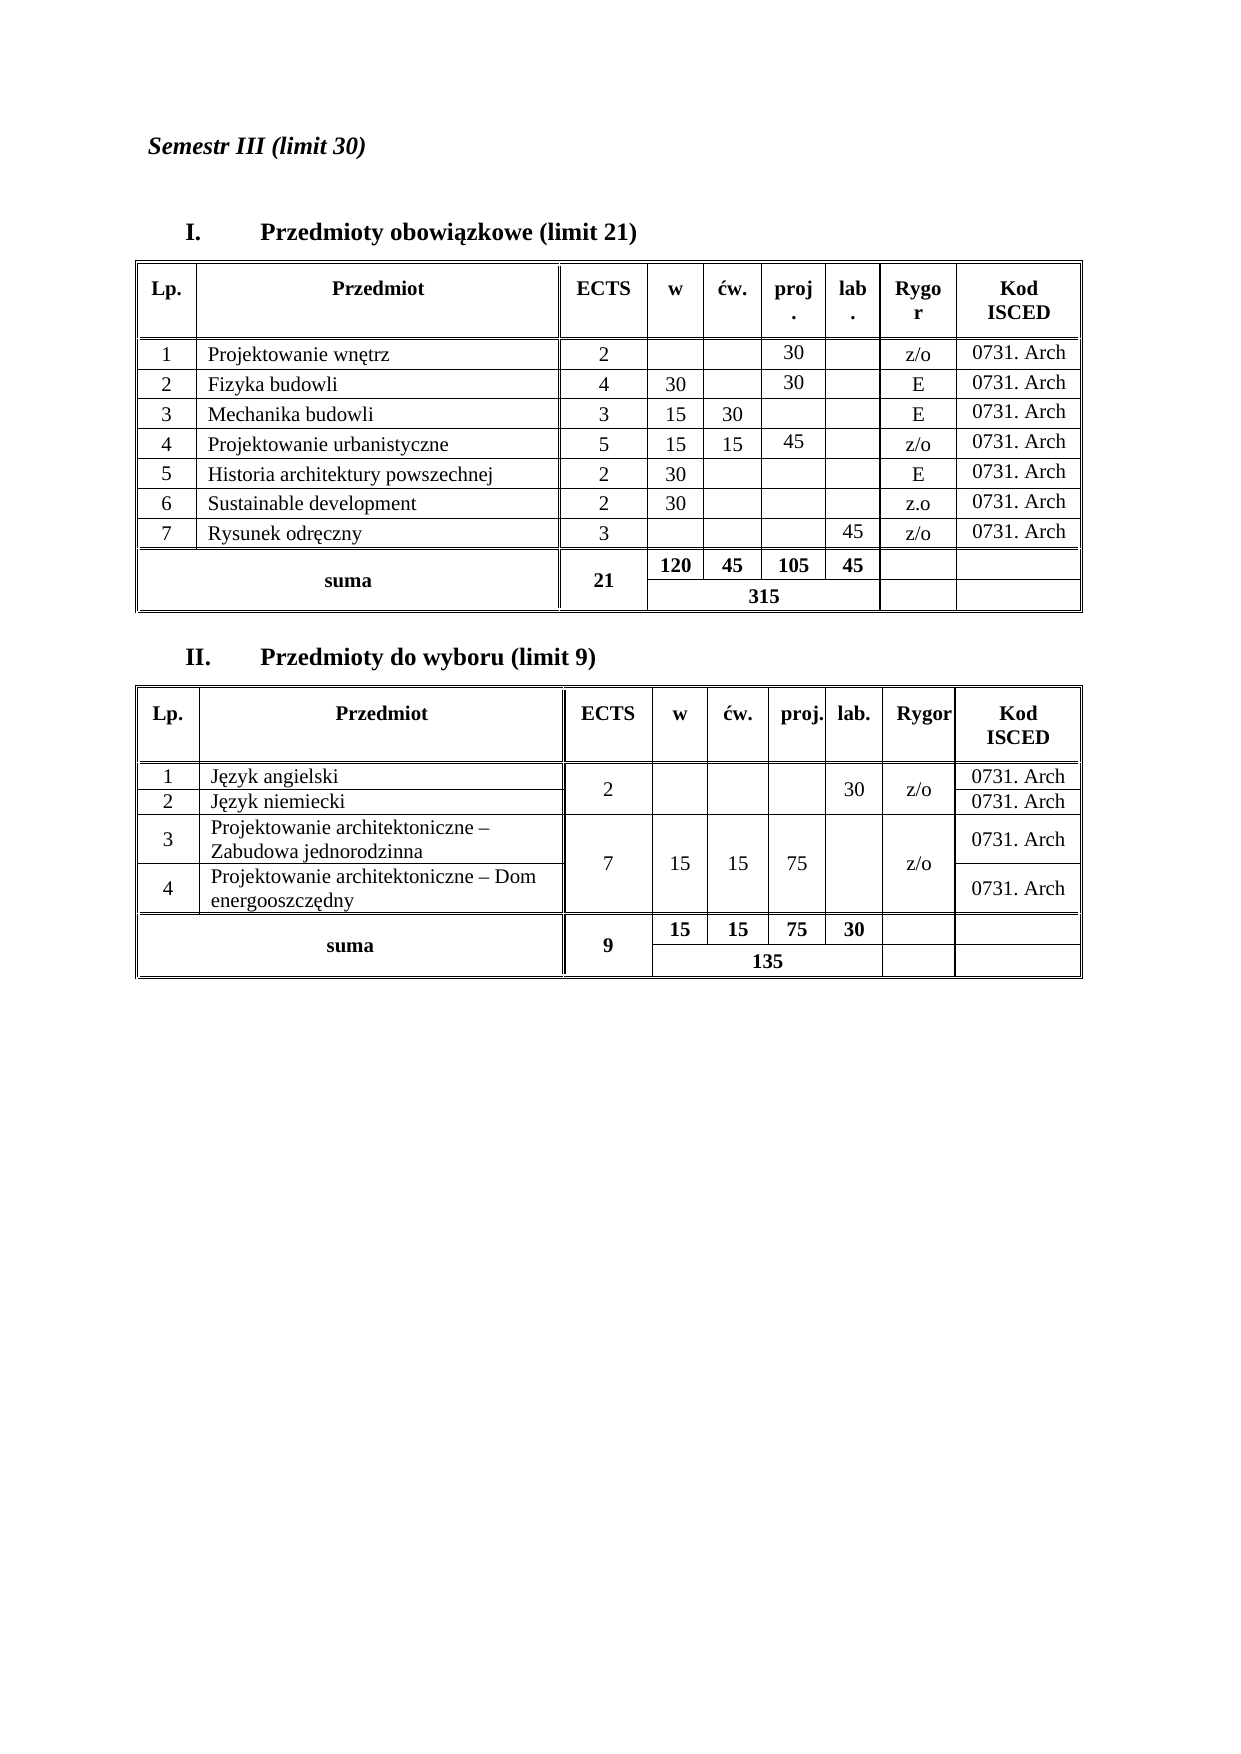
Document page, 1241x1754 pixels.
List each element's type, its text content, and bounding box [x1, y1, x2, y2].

table_cell Projektowanie architektoniczne – Zabudowa jednorodzinna [200, 815, 562, 863]
table_cell 4 [561, 370, 647, 398]
table_cell 2 [138, 370, 196, 398]
table_cell 135 [653, 945, 882, 976]
table_cell Projektowanie architektoniczne – Dom energooszczędny [200, 864, 562, 912]
table_header ćw. [704, 264, 761, 337]
table_cell 5 [561, 429, 647, 458]
table_cell 2 [138, 790, 199, 813]
table_cell z/o [881, 429, 956, 458]
table_cell 1 [136, 761, 199, 788]
table_cell 0731. Arch [956, 790, 1080, 813]
table_cell 15 [704, 429, 761, 458]
table_cell [708, 764, 768, 813]
table_cell [704, 340, 761, 368]
table_cell Historia architektury powszechnej [197, 459, 558, 488]
table_cell 2 [566, 764, 652, 813]
table_cell 45 [762, 429, 825, 458]
table_cell Mechanika budowli [197, 399, 558, 428]
text Semestr III (limit 30) [148, 131, 1093, 160]
table_cell 45 [826, 519, 879, 547]
table_cell [704, 370, 761, 398]
table_cell 0731. Arch [956, 864, 1080, 912]
table_cell 0731. Arch [956, 761, 1081, 788]
table_header ćw. [708, 688, 768, 761]
table_cell Projektowanie wnętrz [197, 340, 558, 368]
table_cell z/o [883, 764, 954, 813]
table_cell Sustainable development [197, 489, 558, 517]
table_cell [704, 519, 761, 547]
table_header Kod ISCED [956, 688, 1080, 761]
table_cell 0731. Arch [957, 519, 1080, 547]
table_cell 2 [561, 459, 647, 488]
table_cell 15 [648, 429, 703, 458]
table_cell 0731. Arch [957, 429, 1080, 458]
table_cell Projektowanie urbanistyczne [197, 429, 558, 458]
table_cell 0731. Arch [957, 399, 1080, 428]
table_cell [648, 340, 703, 368]
table_cell [769, 764, 825, 813]
table_cell Rysunek odręczny [197, 519, 558, 547]
table_cell [826, 429, 879, 458]
table_cell z.o [881, 489, 956, 517]
table_cell 30 [704, 399, 761, 428]
table_cell [653, 764, 707, 813]
table_cell 15 [708, 815, 768, 912]
table_cell 3 [138, 399, 196, 428]
table_cell z/o [883, 815, 954, 912]
table_cell [704, 489, 761, 517]
table_header Przedmiot [197, 264, 559, 337]
table_cell 4 [138, 864, 199, 912]
table_cell 1 [138, 337, 196, 368]
table_header proj. [769, 688, 825, 761]
table_cell 30 [762, 370, 825, 398]
table_cell z/o [881, 519, 956, 547]
table_cell 15 [648, 399, 703, 428]
table_header Przedmiot [199, 686, 564, 761]
table_cell [826, 370, 879, 398]
list Przedmioty do wyboru (limit 9) [185, 642, 1093, 671]
table_header lab. [826, 264, 879, 337]
table_cell 30 [826, 764, 882, 813]
table_header ECTS [564, 688, 652, 761]
table_cell 3 [138, 815, 199, 863]
table_cell [881, 580, 956, 610]
table_cell E [881, 459, 956, 488]
table_cell [957, 547, 1081, 579]
table_cell 2 [561, 340, 647, 368]
table_cell 30 [826, 915, 882, 944]
table_cell 30 [762, 340, 825, 368]
table_cell 0731. Arch [957, 370, 1080, 398]
table_header Rygor [883, 688, 954, 761]
table_cell [762, 489, 825, 517]
table_cell 0731. Arch [957, 489, 1080, 517]
table_cell 30 [648, 489, 703, 517]
table_cell [826, 489, 879, 517]
table_cell E [881, 399, 956, 428]
table_header w [653, 688, 707, 761]
table_header proj. [762, 264, 825, 337]
table_cell [956, 945, 1080, 976]
table_cell 3 [561, 519, 647, 547]
table_cell [881, 550, 956, 579]
table_cell 7 [566, 815, 652, 912]
table_cell [762, 459, 825, 488]
table_header w [648, 264, 703, 337]
table_cell suma [138, 912, 564, 976]
table_cell [826, 399, 879, 428]
table_cell 0731. Arch [957, 337, 1080, 368]
table_cell 15 [653, 815, 707, 912]
table_cell 45 [704, 550, 761, 579]
table_cell suma [136, 547, 559, 610]
table_cell z/o [881, 340, 956, 368]
table_cell 45 [826, 550, 879, 579]
table_header lab. [826, 688, 882, 761]
table_cell 315 [648, 580, 879, 610]
table_cell 75 [769, 815, 825, 912]
table_cell [883, 945, 954, 976]
table_cell 120 [648, 550, 703, 579]
table_cell [648, 519, 703, 547]
table_cell 5 [138, 459, 196, 488]
table_cell Język niemiecki [200, 790, 562, 813]
table_cell 75 [769, 915, 825, 944]
table_cell 6 [138, 489, 196, 517]
table_cell 105 [762, 550, 825, 579]
table_cell 0731. Arch [957, 459, 1080, 488]
table_cell [826, 815, 882, 912]
table_cell [762, 399, 825, 428]
table_cell [704, 459, 761, 488]
table_cell [956, 912, 1080, 944]
table_cell 9 [564, 915, 652, 976]
table_header Rygor [881, 264, 956, 337]
table_cell 15 [708, 915, 768, 944]
table_cell 4 [138, 429, 196, 458]
table_cell Język angielski [200, 764, 562, 788]
table_cell 0731. Arch [956, 815, 1080, 863]
table_cell 21 [560, 550, 647, 610]
table_cell 7 [138, 519, 196, 547]
table_cell [883, 915, 954, 944]
table_cell E [881, 370, 956, 398]
table_cell Fizyka budowli [197, 370, 558, 398]
table_cell 30 [648, 459, 703, 488]
table_cell [957, 580, 1080, 610]
table_header ECTS [560, 264, 647, 337]
list Przedmioty obowiązkowe (limit 21) [185, 217, 1093, 246]
table_cell 3 [561, 399, 647, 428]
table_cell [826, 459, 879, 488]
table_header Kod ISCED [957, 264, 1080, 337]
table_header Lp. [138, 688, 199, 761]
table_cell 30 [648, 370, 703, 398]
table_cell 2 [561, 489, 647, 517]
table_cell 15 [653, 915, 707, 944]
table_cell [762, 519, 825, 547]
table_header Lp. [138, 264, 196, 337]
table_cell [826, 340, 879, 368]
